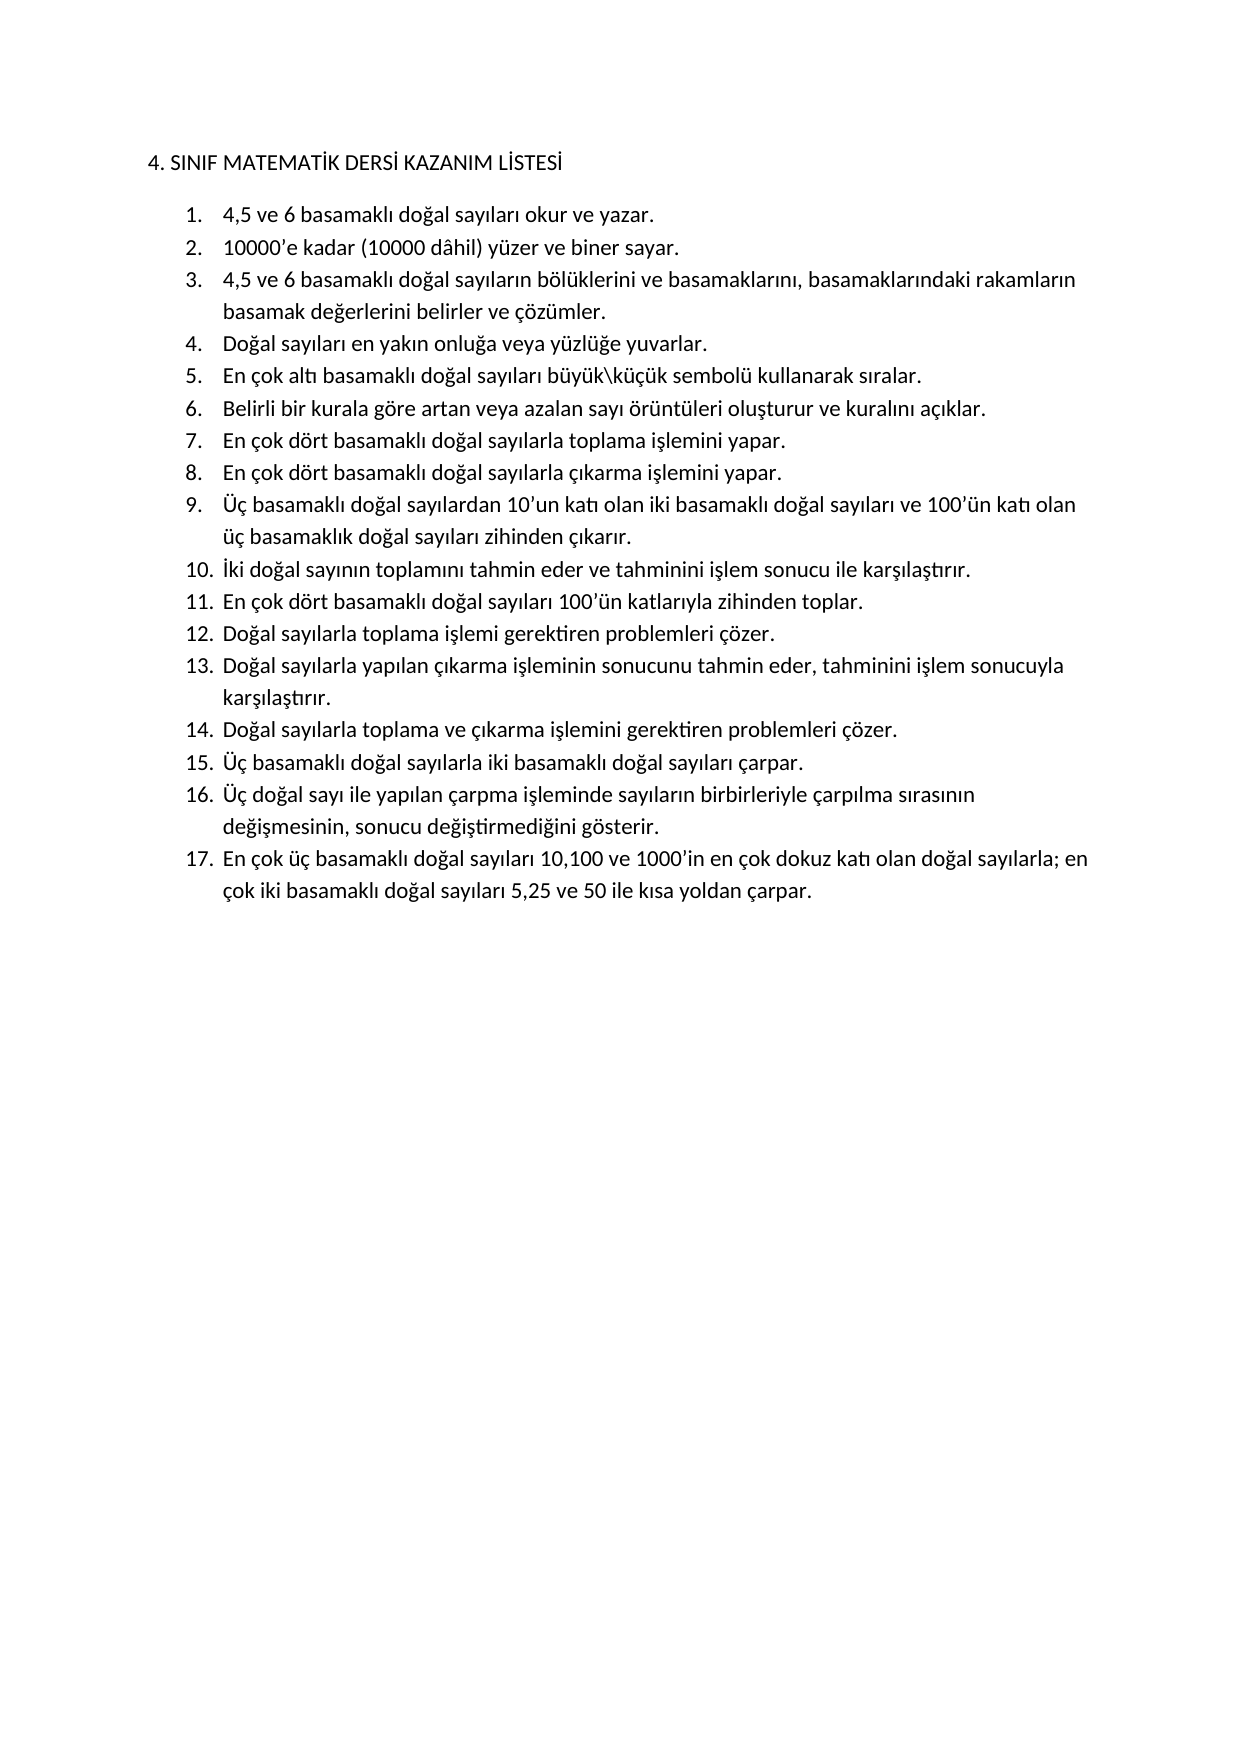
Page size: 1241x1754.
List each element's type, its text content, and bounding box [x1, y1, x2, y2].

list 4,5 ve 6 basamaklı doğal sayıların bölüklerini ve basamaklarını, basamaklarındaki rakamların basamak değerlerini belirler ve çözümler. [185, 265, 1093, 325]
list 4,5 ve 6 basamaklı doğal sayıları okur ve yazar. [185, 201, 1093, 229]
list 10000’e kadar (10000 dâhil) yüzer ve biner sayar. [185, 233, 1093, 261]
list Doğal sayıları en yakın onluğa veya yüzlüğe yuvarlar. [185, 329, 1093, 357]
list Üç basamaklı doğal sayılardan 10’un katı olan iki basamaklı doğal sayıları ve 100’ün katı olan üç basamaklık doğal sayıları zihinden çıkarır. [185, 490, 1093, 551]
list İki doğal sayının toplamını tahmin eder ve tahminini işlem sonucu ile karşılaştırır. [185, 555, 1093, 583]
list Doğal sayılarla toplama ve çıkarma işlemini gerektiren problemleri çözer. [185, 716, 1093, 744]
list Üç basamaklı doğal sayılarla iki basamaklı doğal sayıları çarpar. [185, 748, 1093, 776]
list Üç doğal sayı ile yapılan çarpma işleminde sayıların birbirleriyle çarpılma sırasının değişmesinin, sonucu değiştirmediğini gösterir. [185, 780, 1093, 840]
list Doğal sayılarla yapılan çıkarma işleminin sonucunu tahmin eder, tahminini işlem sonucuyla karşılaştırır. [185, 651, 1093, 711]
list Doğal sayılarla toplama işlemi gerektiren problemleri çözer. [185, 619, 1093, 647]
list En çok dört basamaklı doğal sayıları 100’ün katlarıyla zihinden toplar. [185, 587, 1093, 615]
text 4. SINIF MATEMATİK DERSİ KAZANIM LİSTESİ [148, 148, 1093, 176]
list En çok dört basamaklı doğal sayılarla çıkarma işlemini yapar. [185, 458, 1093, 486]
list En çok üç basamaklı doğal sayıları 10,100 ve 1000’in en çok dokuz katı olan doğal sayılarla; en çok iki basamaklı doğal sayıları 5,25 ve 50 ile kısa yoldan çarpar. [185, 844, 1093, 904]
list En çok altı basamaklı doğal sayıları büyük\küçük sembolü kullanarak sıralar. [185, 362, 1093, 389]
list Belirli bir kurala göre artan veya azalan sayı örüntüleri oluşturur ve kuralını açıklar. [185, 394, 1093, 422]
list En çok dört basamaklı doğal sayılarla toplama işlemini yapar. [185, 426, 1093, 454]
